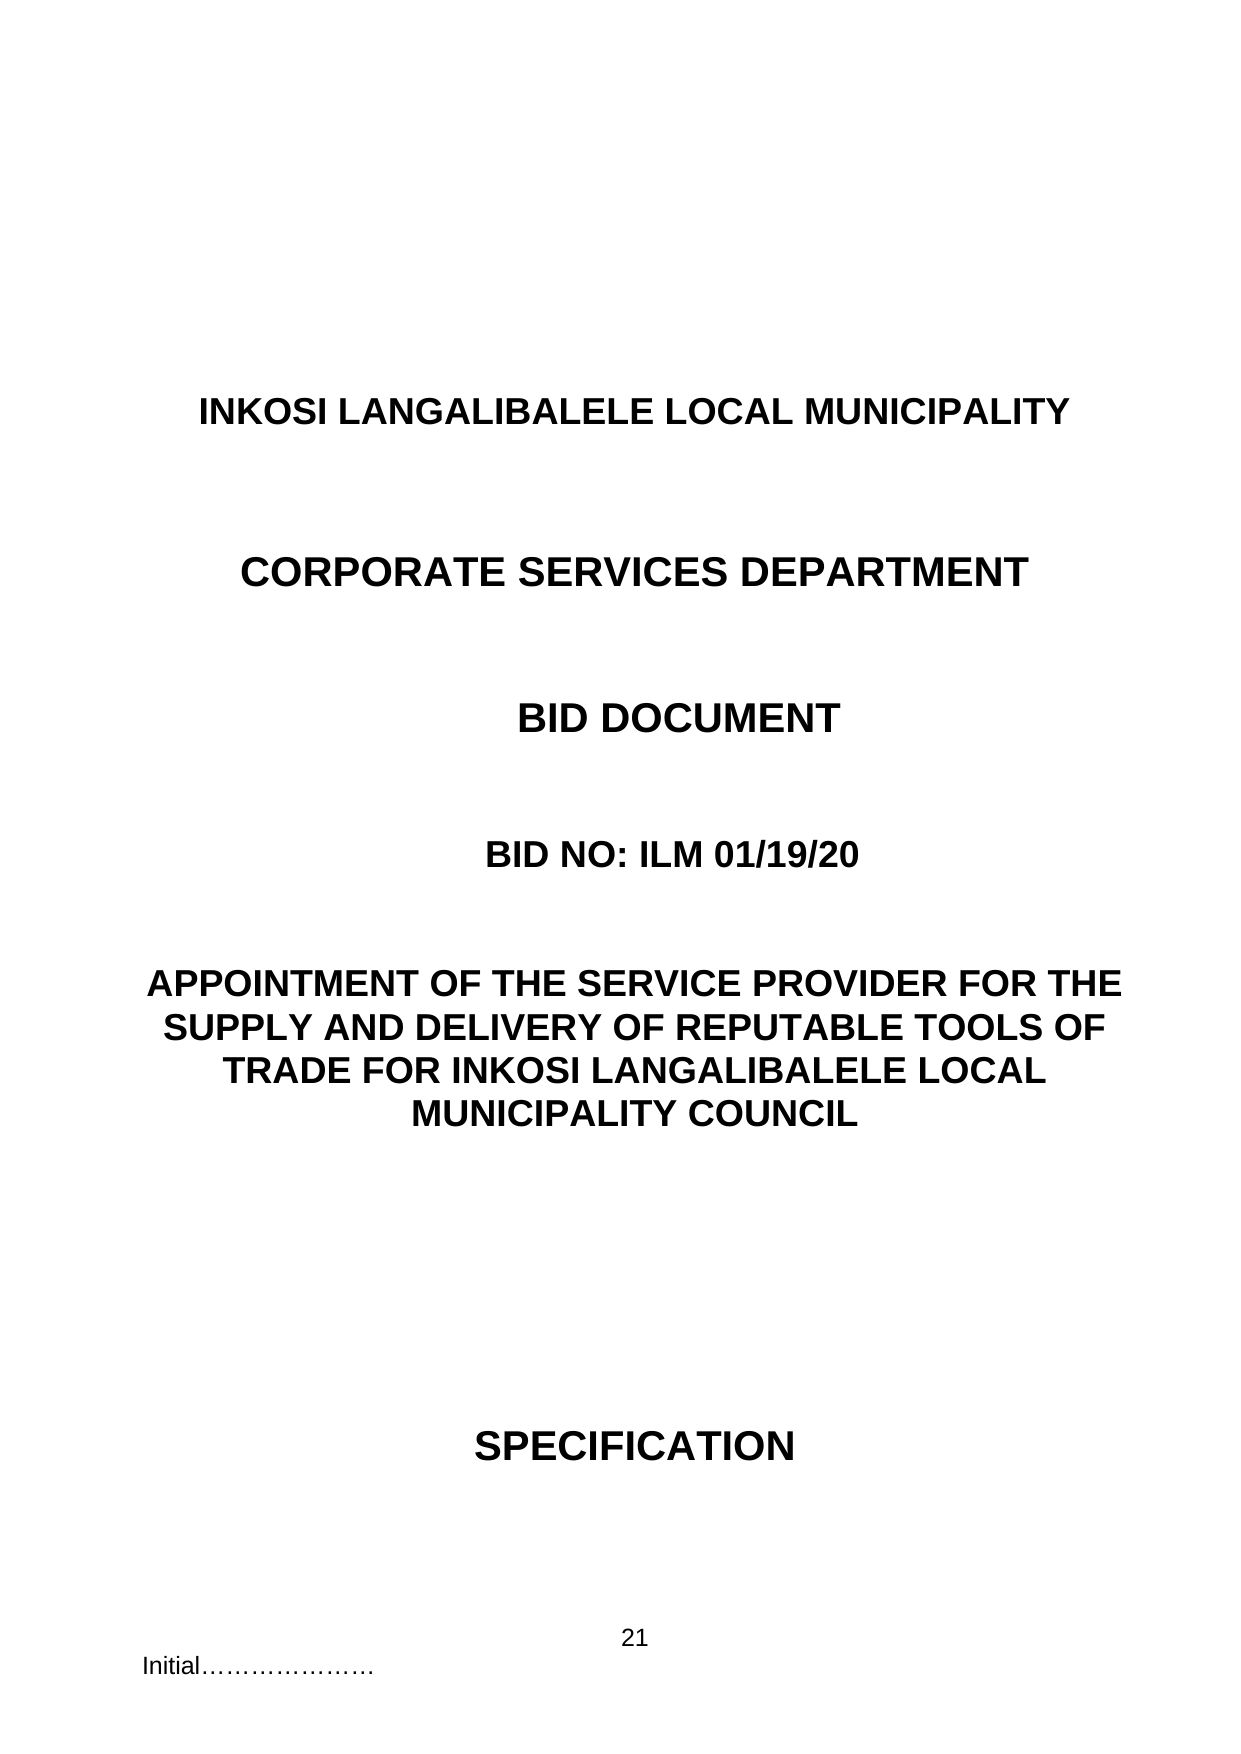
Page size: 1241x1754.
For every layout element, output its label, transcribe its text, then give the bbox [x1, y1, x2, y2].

text CORPORATE SERVICES DEPARTMENT [142, 547, 1128, 595]
text BID DOCUMENT [142, 693, 1128, 741]
text APPOINTMENT OF THE SERVICE PROVIDER FOR THE SUPPLY AND DELIVERY OF REPUTABLE TOOLS OF TRADE FOR INKOSI LANGALIBALELE LOCAL MUNICIPALITY COUNCIL [142, 962, 1128, 1134]
text INKOSI LANGALIBALELE LOCAL MUNICIPALITY [142, 389, 1128, 432]
text BID NO: ILM 01/19/20 [217, 832, 1128, 875]
text SPECIFICATION [142, 1422, 1128, 1469]
